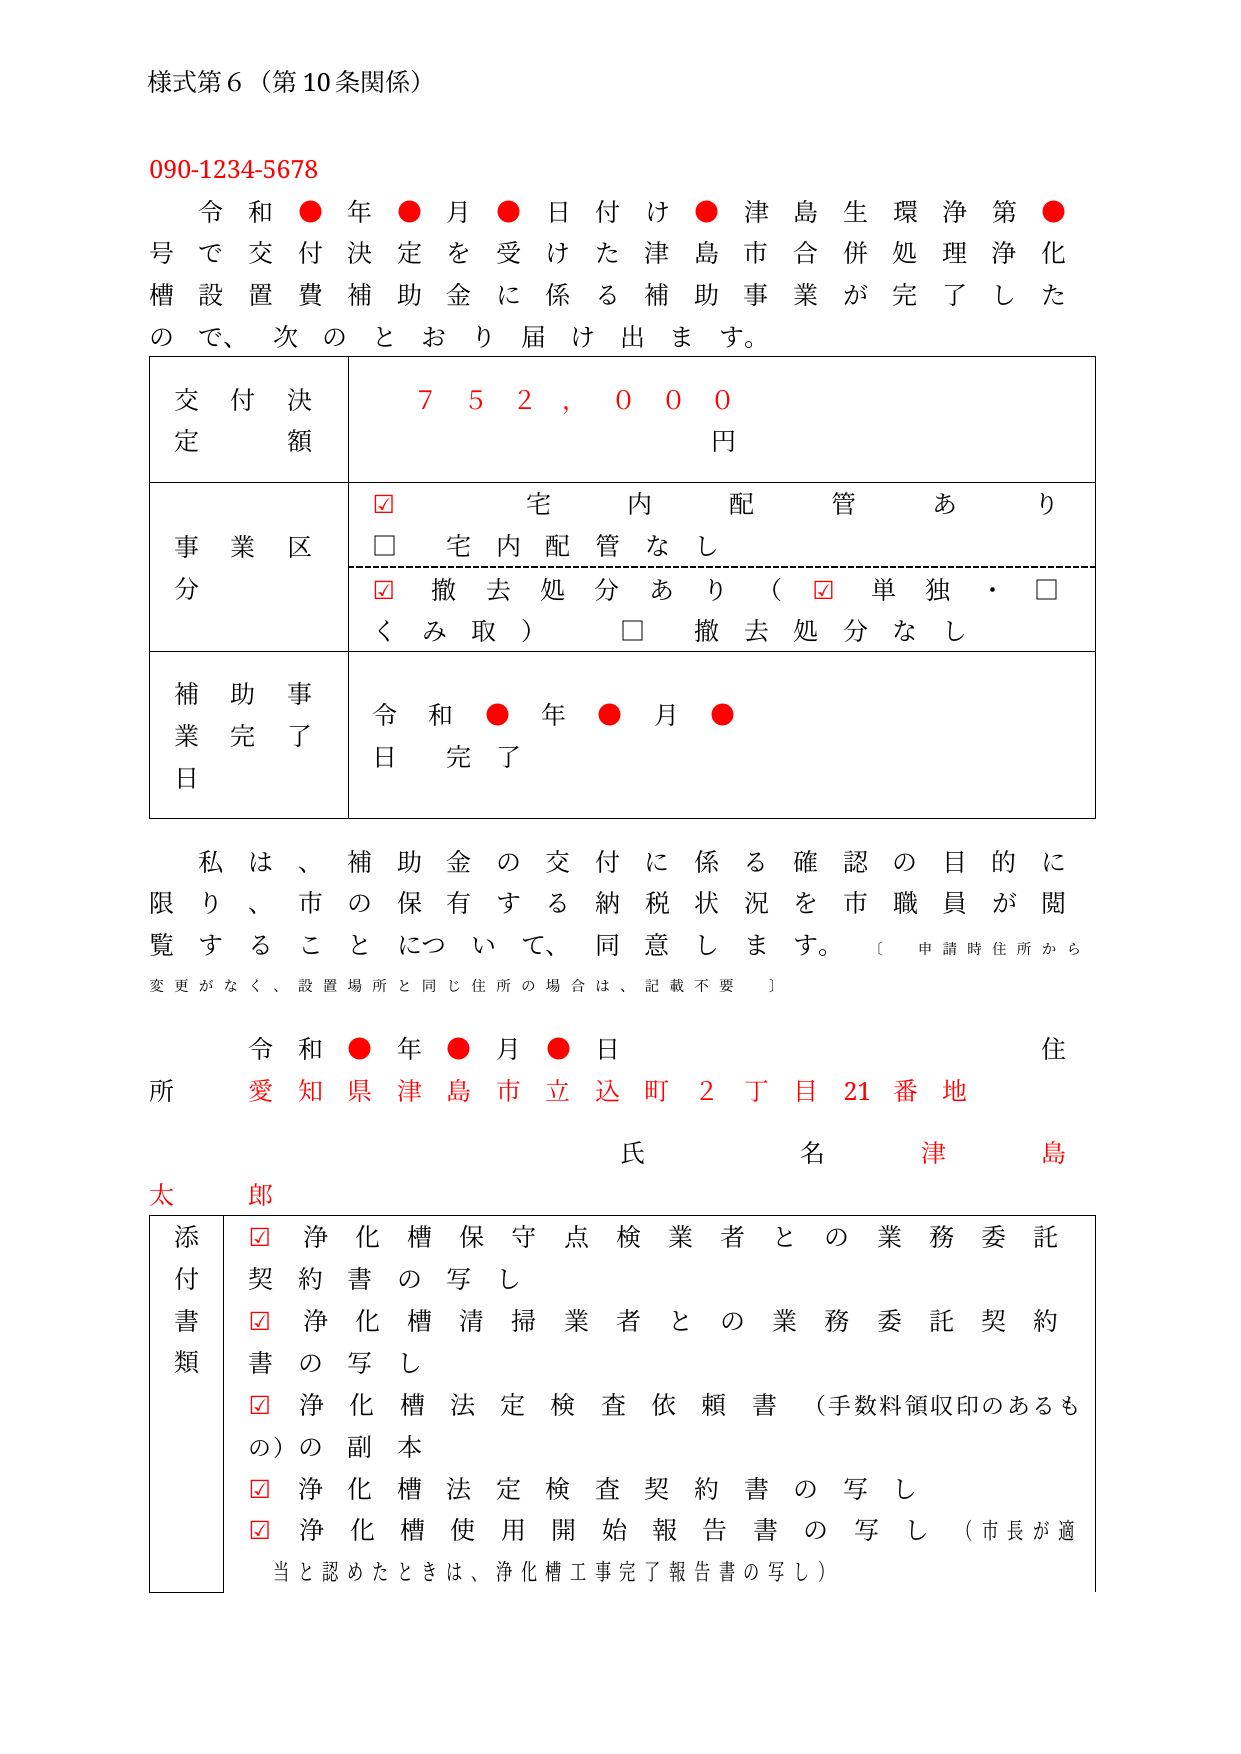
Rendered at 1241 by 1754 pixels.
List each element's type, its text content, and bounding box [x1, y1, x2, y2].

table_header ☑ 浄化槽保守点検業者との業務委託契約書の写し [224, 1216, 1095, 1298]
table_cell 令和●年●月●日 完了 [349, 652, 771, 818]
table_cell ☑ 浄化槽清掃業者との業務委託契約書の写し [224, 1298, 1095, 1382]
text 令和●年●月●日 住 所 愛知県津島市立込町２丁目21番地 [149, 1027, 1091, 1110]
table_cell ☑ 浄化槽法定検査契約書の写し ☑ 浄化槽使用開始報告書の写し（市長が適当と認めたときは、浄化槽工事完了報告書の写し） [224, 1466, 1095, 1592]
table_header ７５２，０００円 [349, 357, 771, 482]
text 090-1234-5678 [149, 106, 1091, 189]
text 氏 名 津 島 太 郎 [149, 1131, 1091, 1214]
text 私は、補助金の交付に係る確認の目的に限り、市の保有する納税状況を市職員が閲覧することについて、同意します。〔 申請時住所から変更がなく、設置場所と同じ住所の場合は、記載不要 〕 [149, 839, 1091, 1006]
text 令和●年●月●日付け●津島生環浄第●号で交付決定を受けた津島市合併処理浄化槽設置費補助金に係る補助事業が完了したので、次のとおり届け出ます。 [149, 189, 1091, 356]
table_header 交付決定額 [150, 357, 348, 482]
table_cell 事業区分 [150, 483, 348, 651]
table_header 添付書類 [150, 1216, 223, 1592]
table_cell ☑ 撤去処分あり（☑ 単独・□ くみ取） □ 撤去処分なし [349, 566, 1095, 651]
table_header [771, 357, 1095, 482]
table_cell 補助事業完了日 [150, 652, 348, 818]
table_cell ☑ 宅内配管あり □ 宅内配管なし [349, 483, 1095, 566]
table_cell ☑ 浄化槽法定検査依頼書（手数料領収印のあるもの）の副本 [224, 1382, 1095, 1466]
table_cell [771, 652, 1095, 818]
